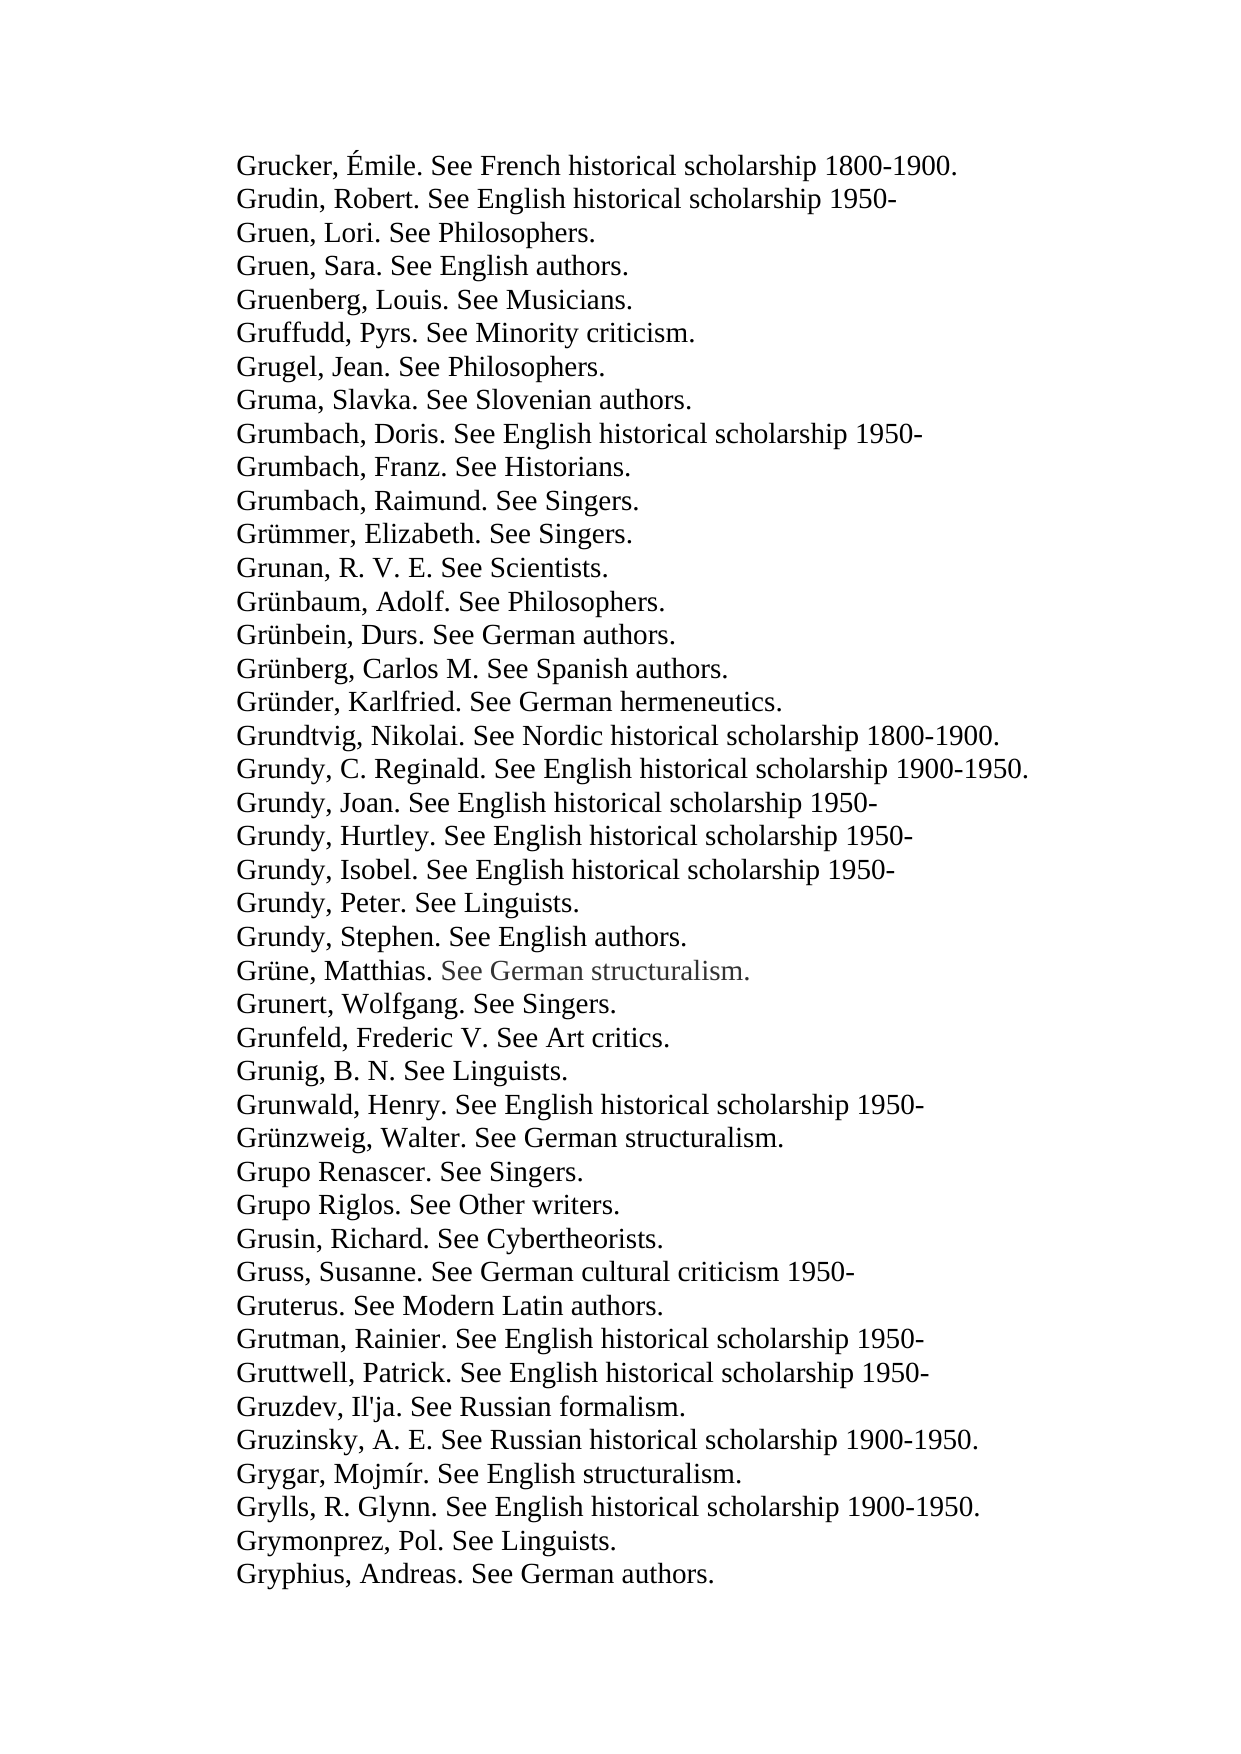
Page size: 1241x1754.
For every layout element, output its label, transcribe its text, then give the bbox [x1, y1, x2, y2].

text Grundy, C. Reginald. See English historical scholarship 1900-1950. [236, 751, 1078, 785]
text Grundtvig, Nikolai. See Nordic historical scholarship 1800-1900. [236, 718, 1078, 751]
text Gruterus. See Modern Latin authors. [236, 1288, 1078, 1322]
text Grusin, Richard. See Cybertheorists. [236, 1221, 1078, 1254]
text Grupo Renascer. See Singers. [236, 1154, 1078, 1187]
text Grymonprez, Pol. See Linguists. [236, 1523, 1078, 1556]
text Grumbach, Doris. See English historical scholarship 1950- [236, 416, 1078, 449]
text Grundy, Peter. See Linguists. [236, 886, 1078, 919]
text Gruffudd, Pyrs. See Minority criticism. [236, 315, 1078, 349]
text Gründer, Karlfried. See German hermeneutics. [236, 684, 1078, 718]
text Gruen, Sara. See English authors. [236, 248, 1078, 282]
text Grünbaum, Adolf. See Philosophers. [236, 584, 1078, 617]
text Grumbach, Raimund. See Singers. [236, 483, 1077, 517]
text Grugel, Jean. See Philosophers. [236, 349, 1078, 382]
text Grucker, Émile. See French historical scholarship 1800-1900. [236, 148, 1078, 181]
text Grümmer, Elizabeth. See Singers. [236, 517, 1078, 550]
text Grunfeld, Frederic V. See Art critics. [236, 1020, 1078, 1053]
text Grünberg, Carlos M. See Spanish authors. [236, 651, 1078, 684]
text Grundy, Stephen. See English authors. [236, 919, 1078, 953]
text Grudin, Robert. See English historical scholarship 1950- [236, 181, 1078, 215]
text Grutman, Rainier. See English historical scholarship 1950- [236, 1322, 1078, 1355]
text Gruen, Lori. See Philosophers. [236, 215, 1078, 248]
text Gruss, Susanne. See German cultural criticism 1950- [236, 1254, 1078, 1288]
text Gruma, Slavka. See Slovenian authors. [236, 382, 1078, 416]
text Grupo Riglos. See Other writers. [236, 1187, 1078, 1221]
text Grüne, Matthias. See German structuralism. [236, 953, 1078, 986]
text Grünzweig, Walter. See German structuralism. [236, 1120, 1078, 1154]
text Grundy, Hurtley. See English historical scholarship 1950- [236, 818, 1078, 852]
text Grumbach, Franz. See Historians. [236, 449, 1077, 483]
text Grygar, Mojmír. See English structuralism. [236, 1456, 1078, 1489]
text Gryphius, Andreas. See German authors. [236, 1556, 1078, 1590]
text Gruzinsky, A. E. See Russian historical scholarship 1900-1950. [236, 1422, 1078, 1456]
text Grundy, Isobel. See English historical scholarship 1950- [236, 852, 1078, 886]
text Gruenberg, Louis. See Musicians. [236, 282, 1078, 315]
text Grunig, B. N. See Linguists. [236, 1053, 1078, 1087]
text Grunert, Wolfgang. See Singers. [236, 986, 1078, 1020]
text Grylls, R. Glynn. See English historical scholarship 1900-1950. [236, 1489, 1078, 1523]
text Grunan, R. V. E. See Scientists. [236, 550, 1078, 584]
text Gruzdev, Il'ja. See Russian formalism. [236, 1389, 1078, 1422]
text Gruttwell, Patrick. See English historical scholarship 1950- [236, 1355, 1078, 1389]
text Grundy, Joan. See English historical scholarship 1950- [236, 785, 1078, 818]
text Grunwald, Henry. See English historical scholarship 1950- [236, 1087, 1078, 1120]
text Grünbein, Durs. See German authors. [236, 617, 1078, 651]
